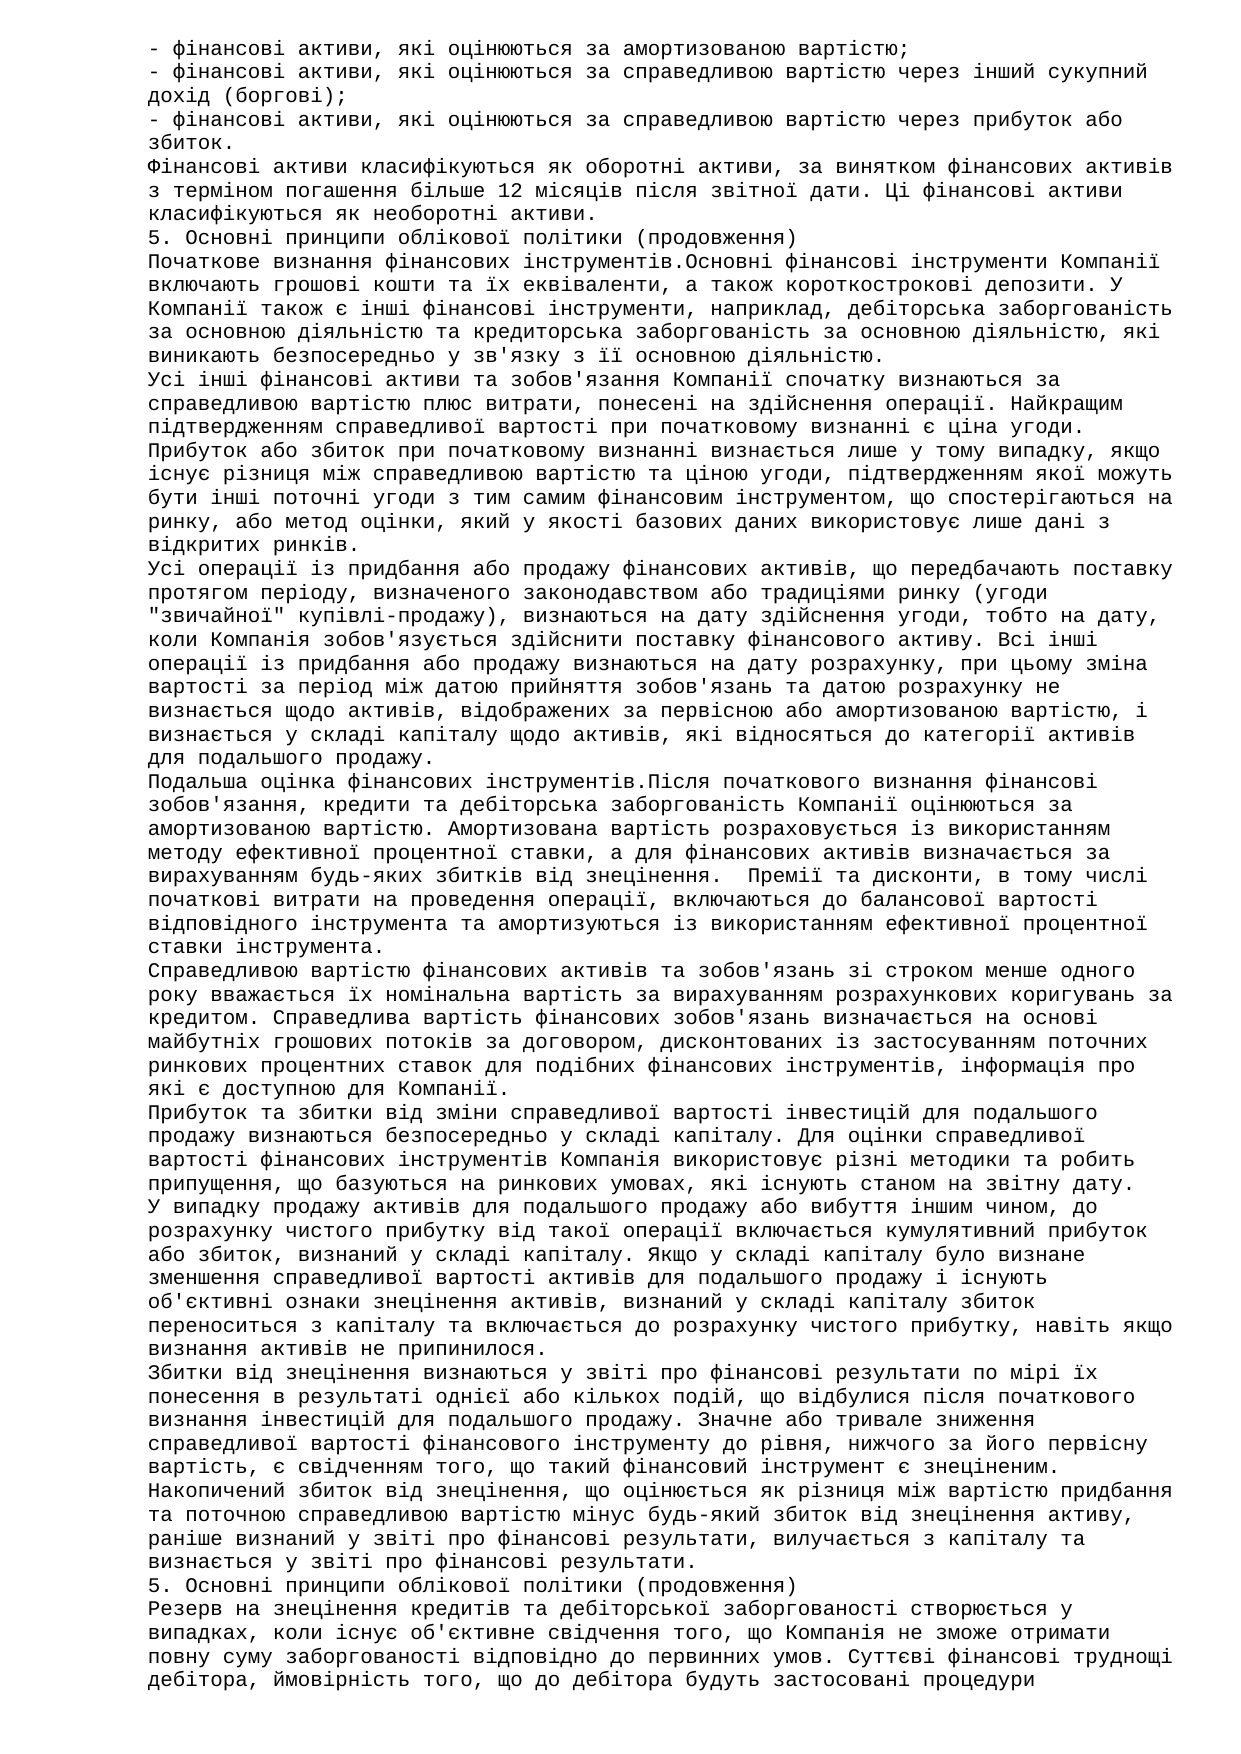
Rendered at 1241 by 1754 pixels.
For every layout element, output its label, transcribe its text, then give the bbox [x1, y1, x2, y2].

text - фінансові активи, які оцінюються за амортизованою вартістю; [148, 38, 1181, 61]
text Усі інші фінансові активи та зобов'язання Компанії спочатку визнаються за справедливою вартістю плюс витрати, понесені на здійснення операції. Найкращим підтвердженням справедливої вартості при початковому визнанні є ціна угоди. Прибуток або збиток при початковому визнанні визнається лише у тому випадку, якщо існує різниця між справедливою вартістю та ціною угоди, підтвердженням якої можуть бути інші поточні угоди з тим самим фінансовим інструментом, що спостерігаються на ринку, або метод оцінки, який у якості базових даних використовує лише дані з відкритих ринків. [148, 369, 1181, 558]
text Подальша оцінка фінансових інструментів.Після початкового визнання фінансові зобов'язання, кредити та дебіторська заборгованість Компанії оцінюються за амортизованою вартістю. Амортизована вартість розраховується із використанням методу ефективної процентної ставки, а для фінансових активів визначається за вирахуванням будь-яких збитків від знецінення. Премії та дисконти, в тому числі початкові витрати на проведення операції, включаються до балансової вартості відповідного інструмента та амортизуються із використанням ефективної процентної ставки інструмента. [148, 771, 1181, 960]
text - фінансові активи, які оцінюються за справедливою вартістю через прибуток або збиток. [148, 109, 1181, 156]
text Усі операції із придбання або продажу фінансових активів, що передбачають поставку протягом періоду, визначеного законодавством або традиціями ринку (угоди "звичайної" купівлі-продажу), визнаються на дату здійснення угоди, тобто на дату, коли Компанія зобов'язується здійснити поставку фінансового активу. Всі інші операції із придбання або продажу визнаються на дату розрахунку, при цьому зміна вартості за період між датою прийняття зобов'язань та датою розрахунку не визнається щодо активів, відображених за первісною або амортизованою вартістю, і визнається у складі капіталу щодо активів, які відносяться до категорії активів для подальшого продажу. [148, 558, 1181, 771]
text Збитки від знецінення визнаються у звіті про фінансові результати по мірі їх понесення в результаті однієї або кількох подій, що відбулися після початкового визнання інвестицій для подальшого продажу. Значне або тривале зниження справедливої вартості фінансового інструменту до рівня, нижчого за його первісну вартість, є свідченням того, що такий фінансовий інструмент є знеціненим. Накопичений збиток від знецінення, що оцінюється як різниця між вартістю придбання та поточною справедливою вартістю мінус будь-який збиток від знецінення активу, раніше визнаний у звіті про фінансові результати, вилучається з капіталу та визнається у звіті про фінансові результати. [148, 1362, 1181, 1575]
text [148, 1598, 1181, 1693]
text 5. Основні принципи облікової політики (продовження) [148, 227, 1181, 251]
text У випадку продажу активів для подальшого продажу або вибуття іншим чином, до розрахунку чистого прибутку від такої операції включається кумулятивний прибуток або збиток, визнаний у складі капіталу. Якщо у складі капіталу було визнане зменшення справедливої вартості активів для подальшого продажу і існують об'єктивні ознаки знецінення активів, визнаний у складі капіталу збиток переноситься з капіталу та включається до розрахунку чистого прибутку, навіть якщо визнання активів не припинилося. [148, 1196, 1181, 1362]
text Прибуток та збитки від зміни справедливої вартості інвестицій для подальшого продажу визнаються безпосередньо у складі капіталу. Для оцінки справедливої вартості фінансових інструментів Компанія використовує різні методики та робить припущення, що базуються на ринкових умовах, які існують станом на звітну дату. [148, 1102, 1181, 1196]
text Фінансові активи класифікуються як оборотні активи, за винятком фінансових активів з терміном погашення більше 12 місяців після звітної дати. Ці фінансові активи класифікуються як необоротні активи. [148, 156, 1181, 227]
text - фінансові активи, які оцінюються за справедливою вартістю через інший сукупний дохід (боргові); [148, 61, 1181, 109]
text Початкове визнання фінансових інструментів.Основні фінансові інструменти Компанії включають грошові кошти та їх еквіваленти, а також короткострокові депозити. У Компанії також є інші фінансові інструменти, наприклад, дебіторська заборгованість за основною діяльністю та кредиторська заборгованість за основною діяльністю, які виникають безпосередньо у зв'язку з її основною діяльністю. [148, 251, 1181, 369]
text 5. Основні принципи облікової політики (продовження) [148, 1575, 1181, 1598]
text Справедливою вартістю фінансових активів та зобов'язань зі строком менше одного року вважається їх номінальна вартість за вирахуванням розрахункових коригувань за кредитом. Справедлива вартість фінансових зобов'язань визначається на основі майбутніх грошових потоків за договором, дисконтованих із застосуванням поточних ринкових процентних ставок для подібних фінансових інструментів, інформація про які є доступною для Компанії. [148, 960, 1181, 1102]
